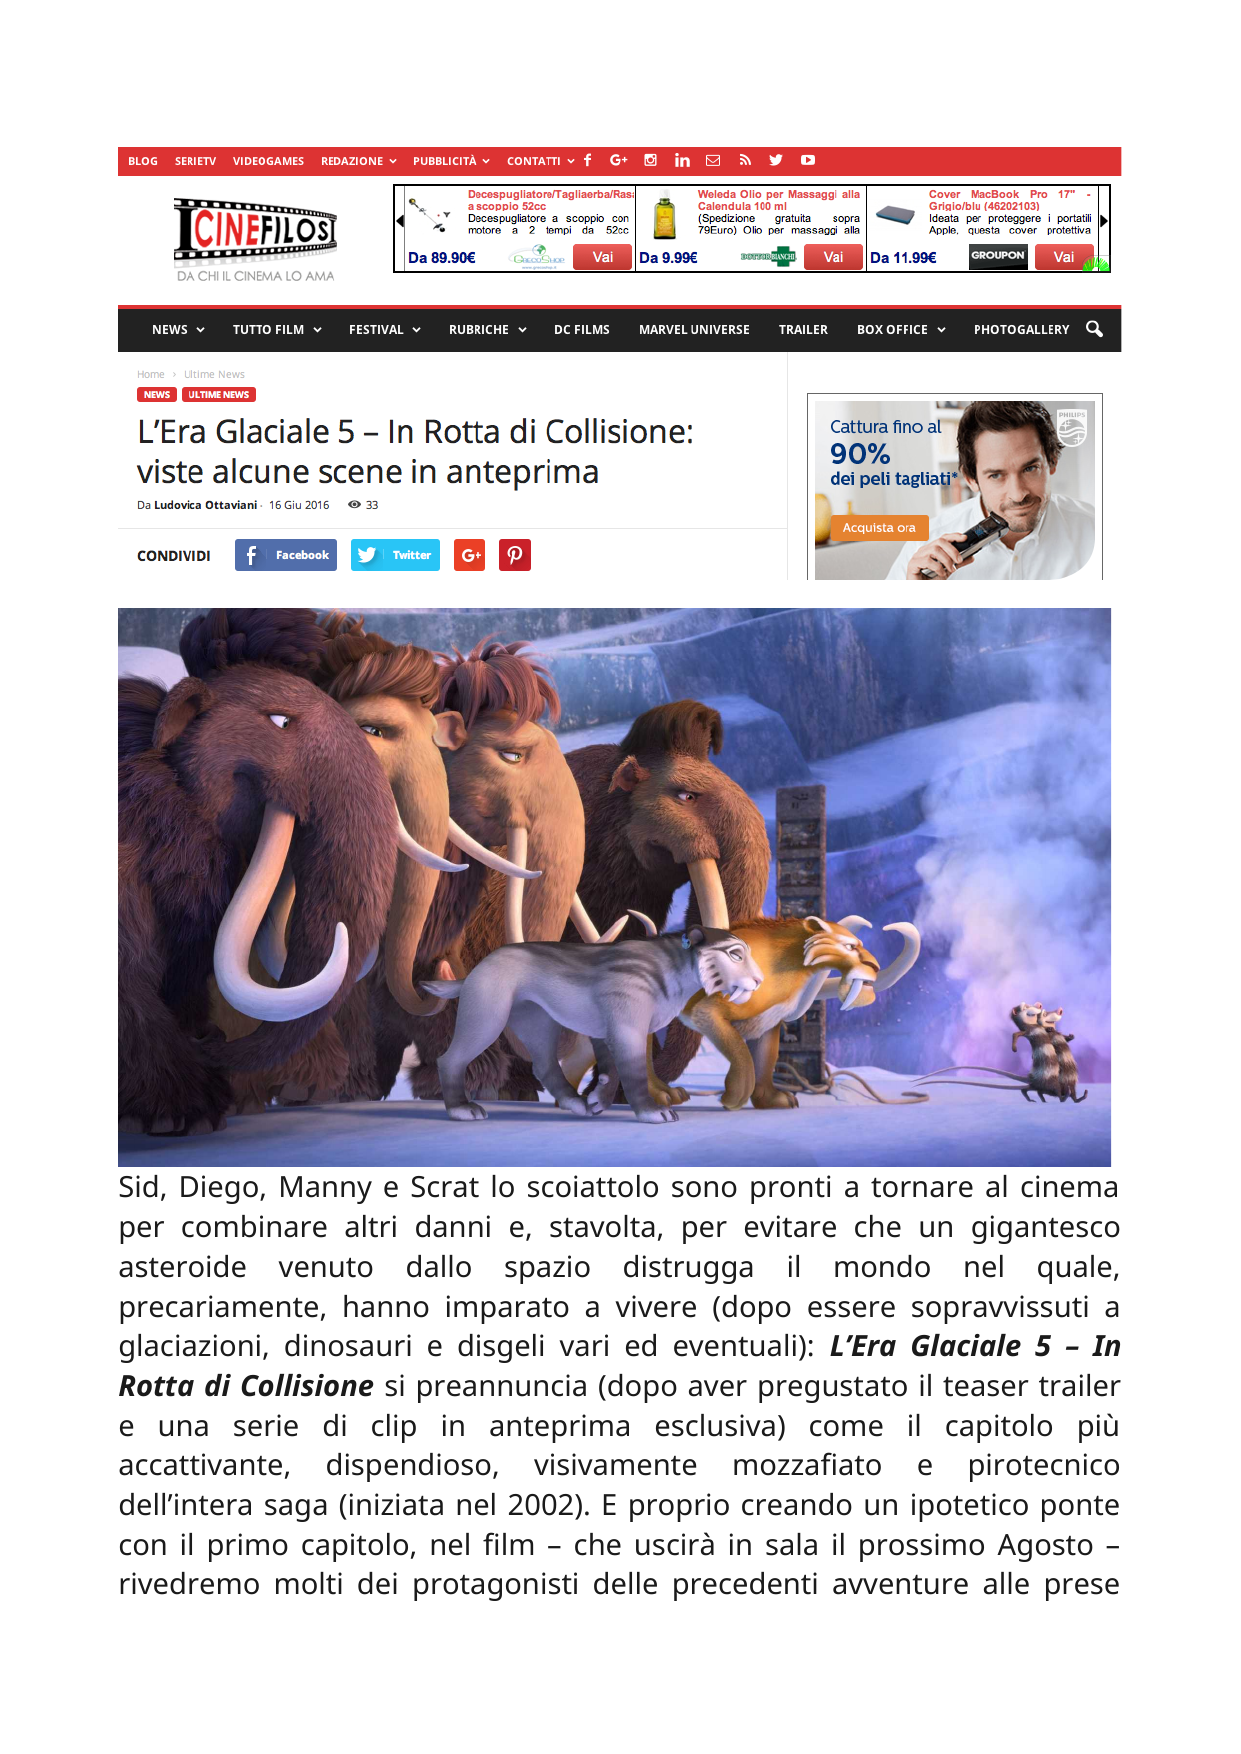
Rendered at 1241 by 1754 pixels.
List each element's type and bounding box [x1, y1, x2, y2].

picture [118, 147, 1122, 582]
text [118, 1167, 1122, 1603]
picture [118, 608, 1112, 1167]
